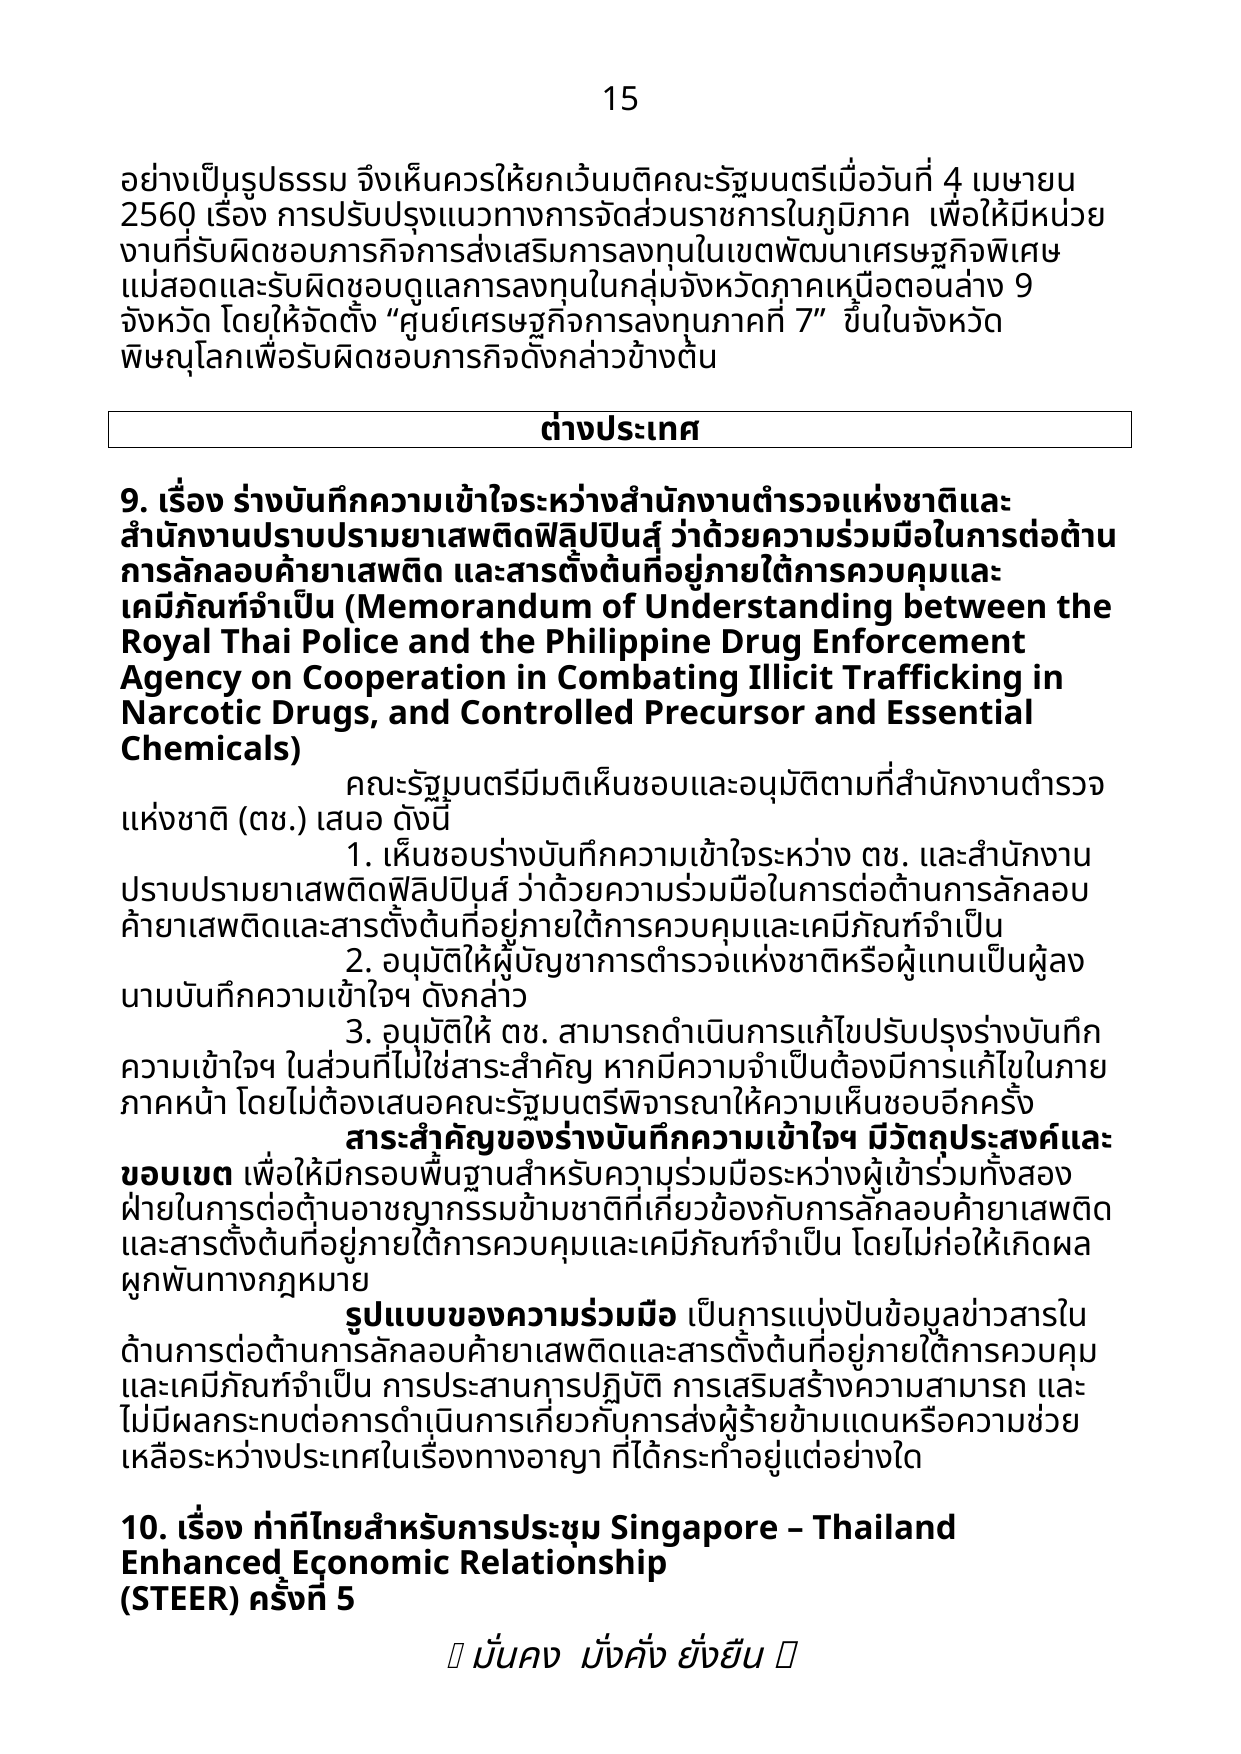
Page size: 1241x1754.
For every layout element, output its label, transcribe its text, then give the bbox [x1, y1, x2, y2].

text คณะรัฐมนตรีมีมติเห็นชอบและอนุมัติตามที่สำนักงานตำรวจแห่งชาติ (ตช.) เสนอ ดังนี้ [120, 767, 1120, 838]
text 1. เห็นชอบร่างบันทึกความเข้าใจระหว่าง ตช. และสำนักงานปราบปรามยาเสพติดฟิลิปปินส์ ว่าด้วยความร่วมมือในการต่อต้านการลักลอบค้ายาเสพติดและสารตั้งต้นที่อยู่ภายใต้การควบคุมและเคมีภัณฑ์จำเป็น [120, 838, 1120, 944]
text 3. อนุมัติให้ ตช. สามารถดำเนินการแก้ไขปรับปรุงร่างบันทึกความเข้าใจฯ ในส่วนที่ไม่ใช่สาระสำคัญ หากมีความจำเป็นต้องมีการแก้ไขในภายภาคหน้า โดยไม่ต้องเสนอคณะรัฐมนตรีพิจารณาให้ความเห็นชอบอีกครั้ง [120, 1015, 1120, 1121]
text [120, 163, 1120, 375]
text 9. เรื่อง ร่างบันทึกความเข้าใจระหว่างสำนักงานตำรวจแห่งชาติและสำนักงานปราบปรามยาเสพติดฟิลิปปินส์ ว่าด้วยความร่วมมือในการต่อต้านการลักลอบค้ายาเสพติด และสารตั้งต้นที่อยู่ภายใต้การควบคุมและเคมีภัณฑ์จำเป็น (Memorandum of Understanding between the Royal Thai Police and the Philippine Drug Enforcement Agency on Cooperation in Combating Illicit Trafficking in Narcotic Drugs, and Controlled Precursor and Essential Chemicals) [120, 484, 1120, 767]
text 2. อนุมัติให้ผู้บัญชาการตำรวจแห่งชาติหรือผู้แทนเป็นผู้ลงนามบันทึกความเข้าใจฯ ดังกล่าว [120, 944, 1120, 1015]
text รูปแบบของความร่วมมือ เป็นการแบ่งปันข้อมูลข่าวสารในด้านการต่อต้านการลักลอบค้ายาเสพติดและสารตั้งต้นที่อยู่ภายใต้การควบคุมและเคมีภัณฑ์จำเป็น การประสานการปฏิบัติ การเสริมสร้างความสามารถ และไม่มีผลกระทบต่อการดำเนินการเกี่ยวกับการส่งผู้ร้ายข้ามแดนหรือความช่วยเหลือระหว่างประเทศในเรื่องทางอาญา ที่ได้กระทำอยู่แต่อย่างใด [120, 1298, 1120, 1475]
text (STEER) ครั้งที่ 5 [120, 1582, 1120, 1617]
text สาระสำคัญของร่างบันทึกความเข้าใจฯ มีวัตถุประสงค์และขอบเขต เพื่อให้มีกรอบพื้นฐานสำหรับความร่วมมือระหว่างผู้เข้าร่วมทั้งสองฝ่ายในการต่อต้านอาชญากรรมข้ามชาติที่เกี่ยวข้องกับการลักลอบค้ายาเสพติดและสารตั้งต้นที่อยู่ภายใต้การควบคุมและเคมีภัณฑ์จำเป็น โดยไม่ก่อให้เกิดผลผูกพันทางกฎหมาย [120, 1121, 1120, 1298]
text 10. เรื่อง ท่าทีไทยสำหรับการประชุม Singapore – Thailand Enhanced Economic Relationship [120, 1511, 1120, 1582]
table_header ต่างประเทศ [109, 412, 1131, 447]
